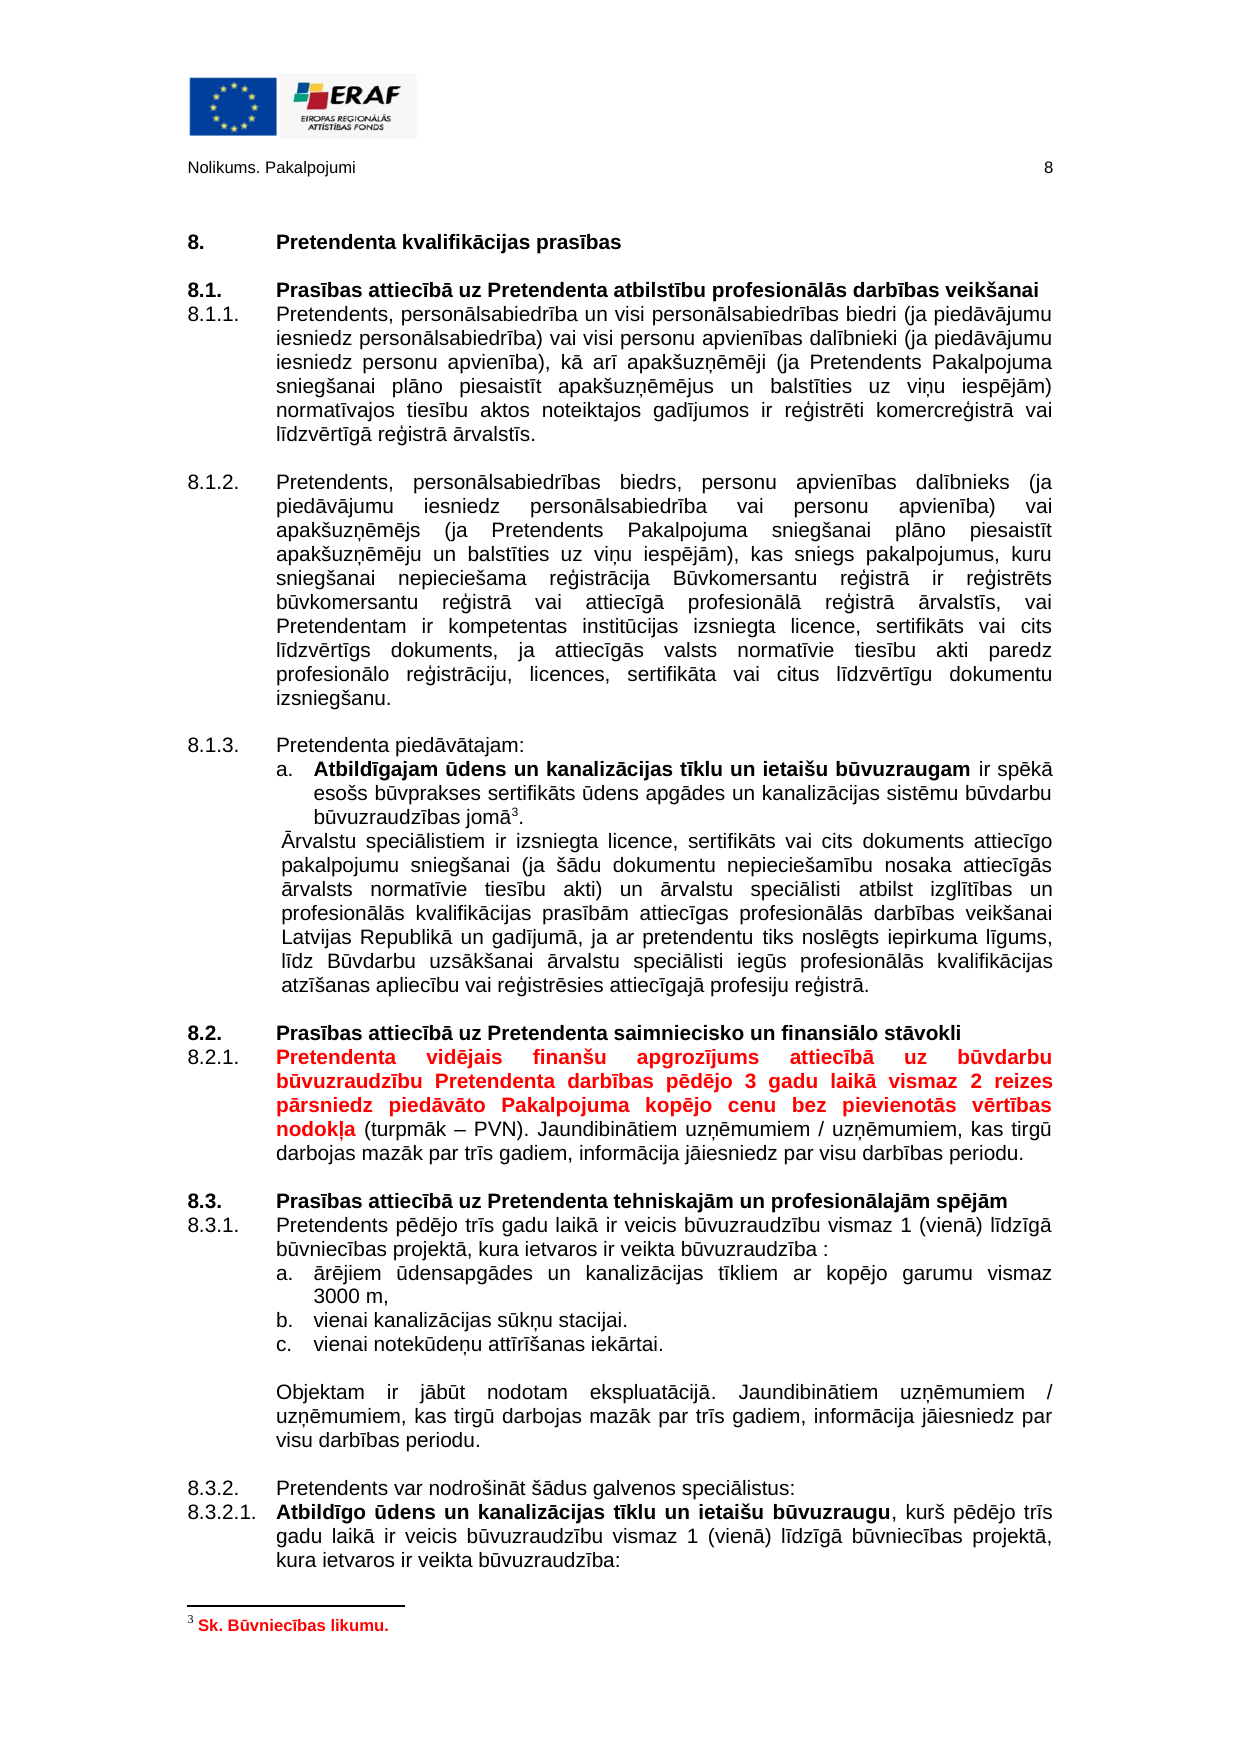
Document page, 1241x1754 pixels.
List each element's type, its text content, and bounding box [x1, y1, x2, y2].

text Pretendents var nodrošināt šādus galvenos speciālistus: [187, 1476, 1053, 1500]
list vienai notekūdeņu attīrīšanas iekārtai. [276, 1332, 1053, 1356]
list Pretendents pēdējo trīs gadu laikā ir veicis būvuzraudzību vismaz 1 (vienā) līdzīgā būvniecības projektā, kura ietvaros ir veikta būvuzraudzība : [187, 1212, 1053, 1260]
list Atbildīgajam ūdens un kanalizācijas tīklu un ietaišu būvuzraugam ir spēkā esošs būvprakses sertifikāts ūdens apgādes un kanalizācijas sistēmu būvdarbu būvuzraudzības jomā. [276, 757, 1053, 829]
list Ārvalstu speciālistiem ir izsniegta licence, sertifikāts vai cits dokuments attiecīgo pakalpojumu sniegšanai (ja šādu dokumentu nepieciešamību nosaka attiecīgās ārvalsts normatīvie tiesību akti) un ārvalstu speciālisti atbilst izglītības un profesionālās kvalifikācijas prasībām attiecīgas profesionālās darbības veikšanai Latvijas Republikā un gadījumā, ja ar pretendentu tiks noslēgts iepirkuma , līdz Būvdarbu uzsākšanai ārvalstu speciālisti iegūs profesionālās kvalifikācijas atzīšanas apliecību vai reģistrēsies attiecīgajā profesiju reģistrā. [281, 829, 1053, 997]
text Prasības attiecībā uz Pretendenta saimniecisko un finansiālo stāvokli [187, 1021, 1053, 1045]
list Atbildīgo ūdens un kanalizācijas tīklu un ietaišu būvuzraugu, kurš pēdējo trīs gadu laikā ir veicis būvuzraudzību vismaz 1 (vienā) līdzīgā būvniecības projektā, kura ietvaros ir veikta būvuzraudzība: [187, 1500, 1053, 1572]
picture [187, 73, 417, 139]
text Prasības attiecībā uz Pretendenta tehniskajām un profesionālajām spējām [187, 1188, 1053, 1212]
list ārējiem ūdensapgādes un kanalizācijas tīkliem ar kopējo garumu vismaz 3000 m, [276, 1260, 1053, 1308]
text Pretendents, personālsabiedrība un visi personālsabiedrības biedri (ja piedāvājumu iesniedz personālsabiedrība) vai visi personu apvienības dalībnieki (ja piedāvājumu iesniedz personu apvienība), kā arī apakšuzņēmēji (ja Pretendents Pakalpojuma sniegšanai plāno piesaistīt apakšuzņēmējus un balstīties uz viņu iespējām) normatīvajos tiesību noteiktajos gadījumos ir reģistrēti komercreģistrā vai līdzvērtīgā reģistrā ārvalstīs. [187, 302, 1053, 446]
text Pretendenta kvalifikācijas prasības [187, 230, 1053, 254]
text Prasības attiecībā uz Pretendenta atbilstību profesionālās darbības veikšanai [187, 278, 1053, 302]
text Pretendenta piedāvātajam: [187, 733, 1053, 757]
list vienai kanalizācijas sūkņu stacijai. [276, 1308, 1053, 1332]
text Pretendents, personālsabiedrības biedrs, personu apvienības dalībnieks (ja piedāvājumu iesniedz personālsabiedrība vai personu apvienība) vai apakšuzņēmējs (ja Pretendents Pakalpojuma sniegšanai plāno piesaistīt apakšuzņēmēju un balstīties uz viņu iespējām), kas sniegs pakalpojumus, kuru sniegšanai nepieciešama reģistrācija Būvkomersantu reģistrā ir reģistrēts būvkomersantu reģistrā vai attiecīgā profesionālā reģistrā ārvalstīs, vai Pretendentam ir kompetentas institūcijas izsniegta licence, sertifikāts vai cits līdzvērtīgs dokuments, ja attiecīgās valsts normatīvie tiesību paredz profesionālo reģistrāciju, licences, vai citus līdzvērtīgu dokumentu izsniegšanu. [187, 470, 1053, 709]
text Pretendenta vidējais finanšu apgrozījums attiecībā uz būvdarbu būvuzraudzību Pretendenta darbības pēdējo 3 gadu laikā vismaz 2 reizes pārsniedz piedāvāto Pakalpojuma kopējo cenu bez pievienotās vērtības nodokļa (turpmāk – PVN). Jaundibinātiem uzņēmumiem / uzņēmumiem, kas tirgū darbojas mazāk par trīs gadiem, informācija jāiesniedz par visu darbības periodu. [187, 1045, 1053, 1164]
text Objektam ir jābūt nodotam ekspluatācijā. Jaundibinātiem uzņēmumiem / uzņēmumiem, kas tirgū darbojas mazāk par trīs gadiem, informācija jāiesniedz par visu darbības periodu. [276, 1380, 1053, 1452]
